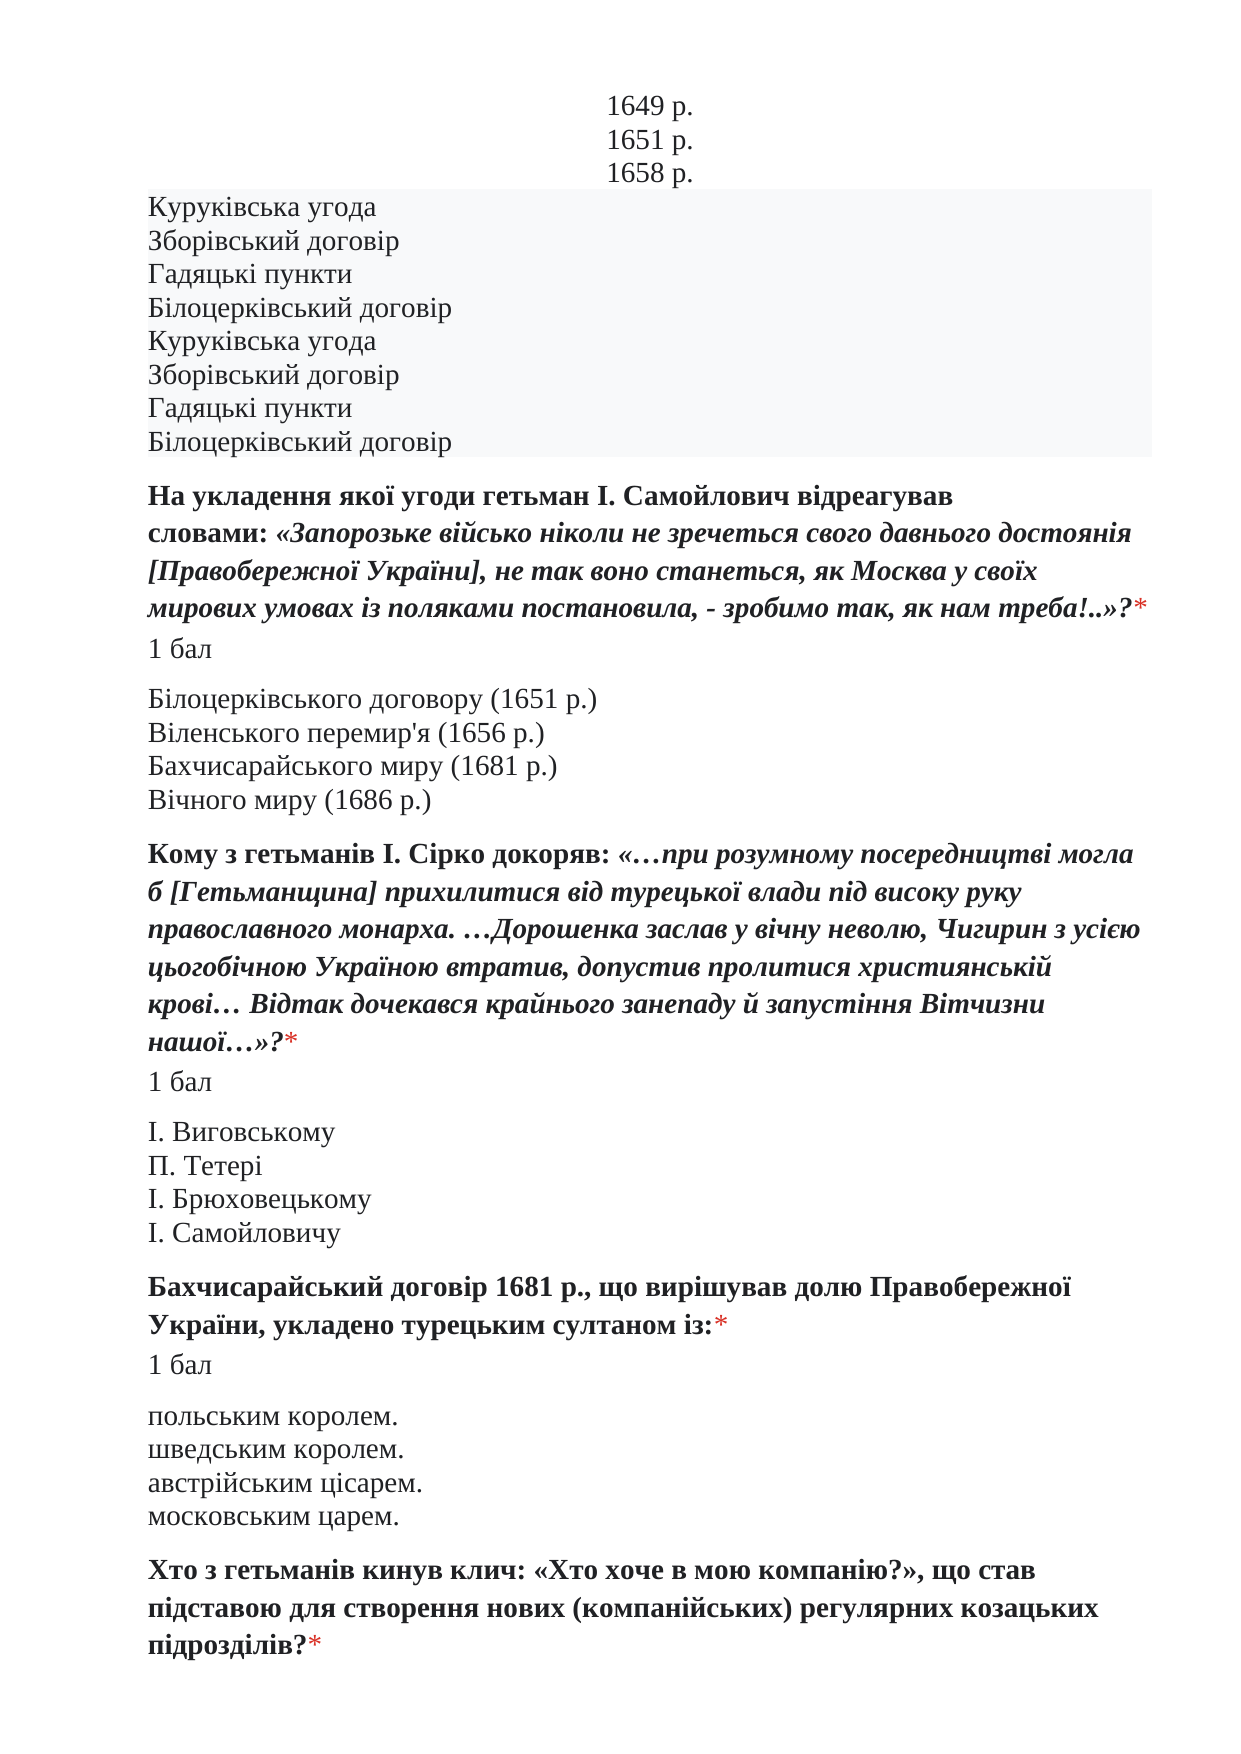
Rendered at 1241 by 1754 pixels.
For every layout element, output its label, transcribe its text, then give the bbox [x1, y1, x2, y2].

text І. Брюховецькому [148, 1182, 1152, 1215]
text 1 бал [148, 1340, 1152, 1381]
text Гадяцькі пункти [148, 256, 1152, 290]
text шведським королем. [148, 1431, 1152, 1465]
text Кому з гетьманів І. Сірко докоряв: «…при розумному посередництві могла б [Гетьманщина] прихилитися від турецької влади під високу руку православного монарха. …Дорошенка заслав у вічну неволю, Чигирин з усією цьогобічною Україною втратив, допустив пролитися християнській крові… Відтак дочекався крайнього занепаду й запустіння Вітчизни нашої…»?* [148, 832, 1152, 1057]
text П. Тетері [148, 1148, 1152, 1182]
text На укладення якої угоди гетьман І. Самойлович відреагував словами: «Запорозьке військо ніколи не зречеться свого давнього достоянія [Правобережної України], не так воно станеться, як Москва у своїх мирових умовах із поляками постановила, - зробимо так, як нам треба!..»?* [148, 474, 1152, 624]
text Зборівський договір [148, 223, 1152, 256]
text Білоцерківського договору (1651 р.) [148, 681, 1152, 715]
text Бахчисарайський договір 1681 р., що вирішував долю Правобережної України, укладено турецьким султаном із:* [148, 1265, 1152, 1340]
text 1 бал [148, 1057, 1152, 1098]
text Білоцерківський договір [148, 424, 1152, 457]
text Куруківська угода [148, 189, 1152, 223]
text Вічного миру (1686 р.) [148, 782, 1152, 816]
text австрійським цісарем. [148, 1465, 1152, 1498]
text 1658 р. [148, 156, 1152, 189]
text 1 бал [148, 624, 1152, 665]
text Куруківська угода [148, 323, 1152, 357]
text Віленського перемир'я (1656 р.) [148, 715, 1152, 748]
text Бахчисарайського миру (1681 р.) [148, 748, 1152, 782]
text Гадяцькі пункти [148, 390, 1152, 424]
text І. Виговському [148, 1114, 1152, 1148]
text Білоцерківський договір [148, 290, 1152, 323]
text московським царем. [148, 1498, 1152, 1532]
text 1651 р. [148, 122, 1152, 156]
text Хто з гетьманів кинув клич: «Хто хоче в мою компанію?», що став підставою для створення нових (компанійських) регулярних козацьких підрозділів?* [148, 1548, 1152, 1661]
text 1649 р. [148, 88, 1152, 122]
text польським королем. [148, 1398, 1152, 1431]
text І. Самойловичу [148, 1215, 1152, 1249]
text Зборівський договір [148, 357, 1152, 390]
